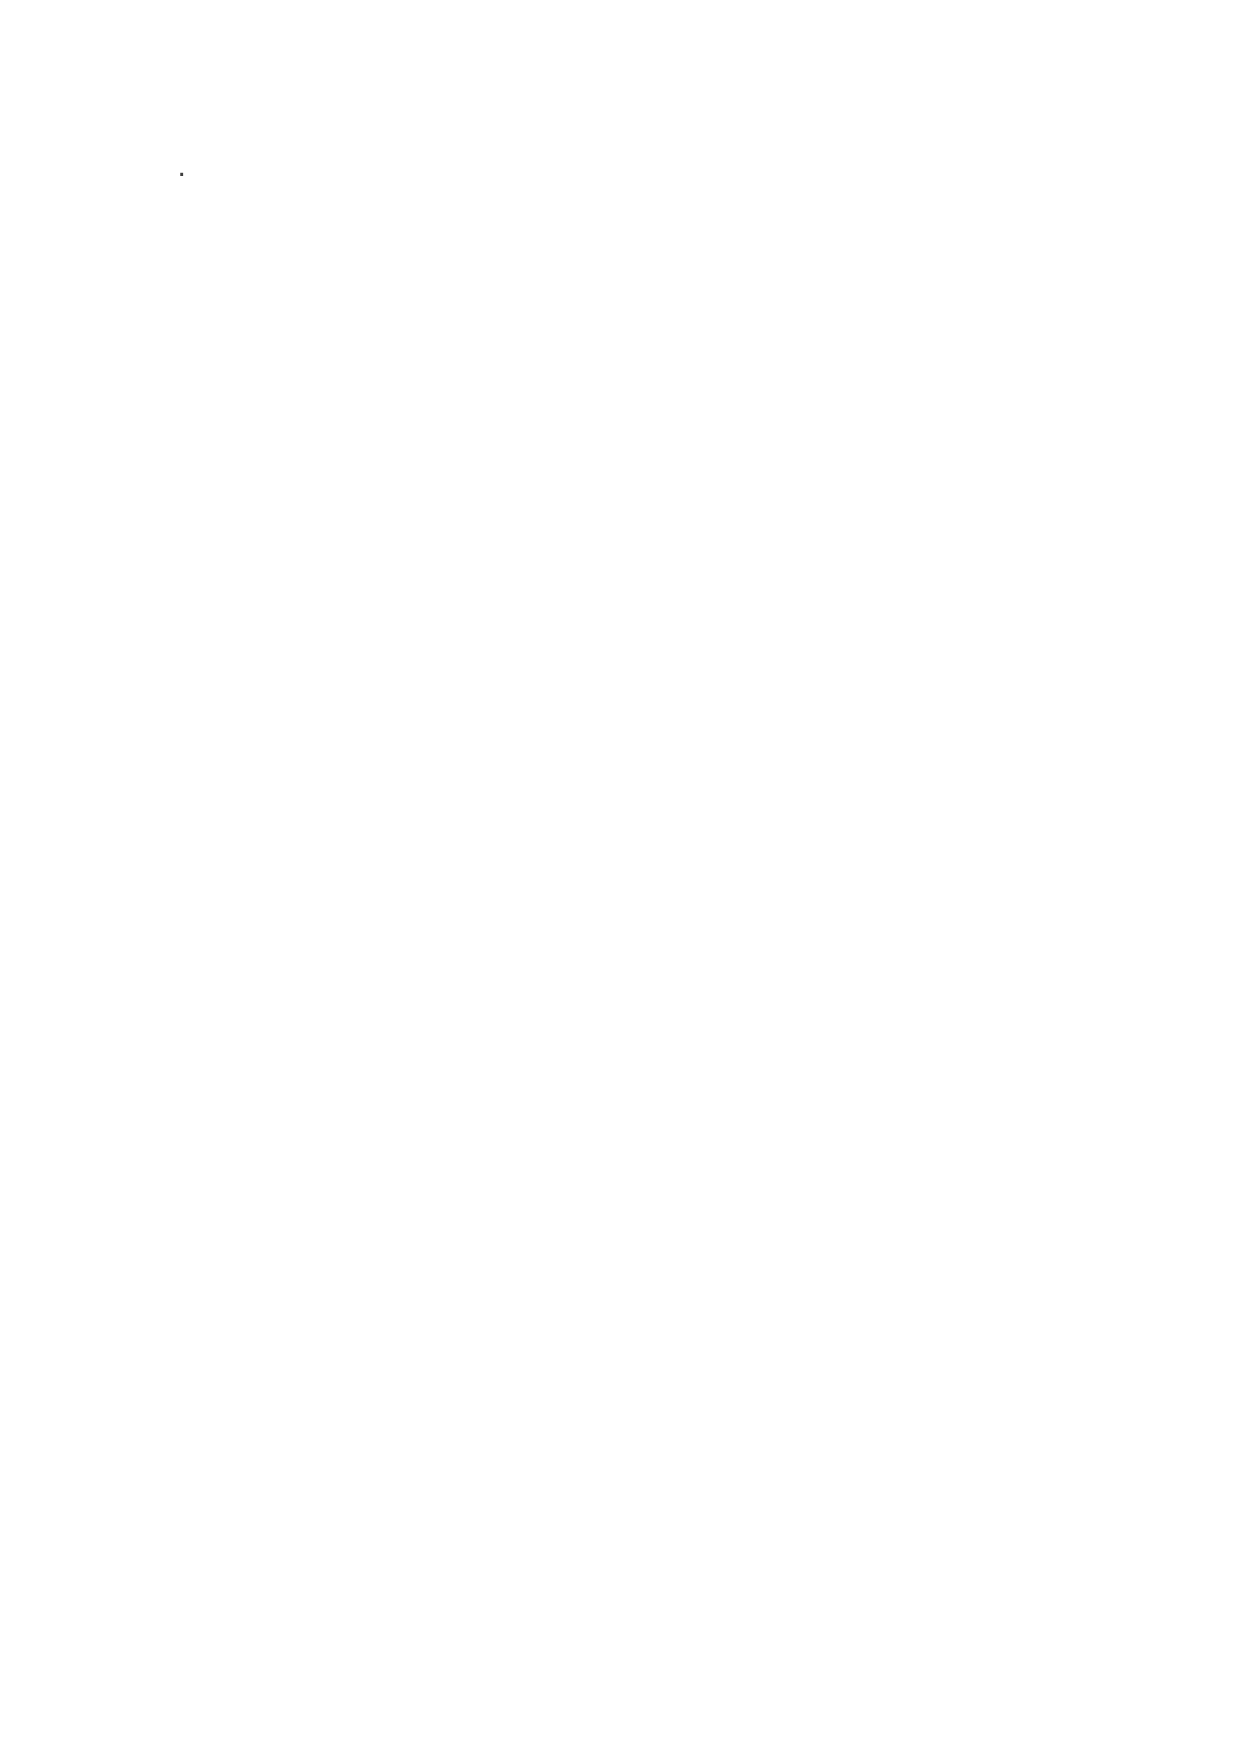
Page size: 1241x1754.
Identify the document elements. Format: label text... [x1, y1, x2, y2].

text . [177, 148, 1063, 182]
